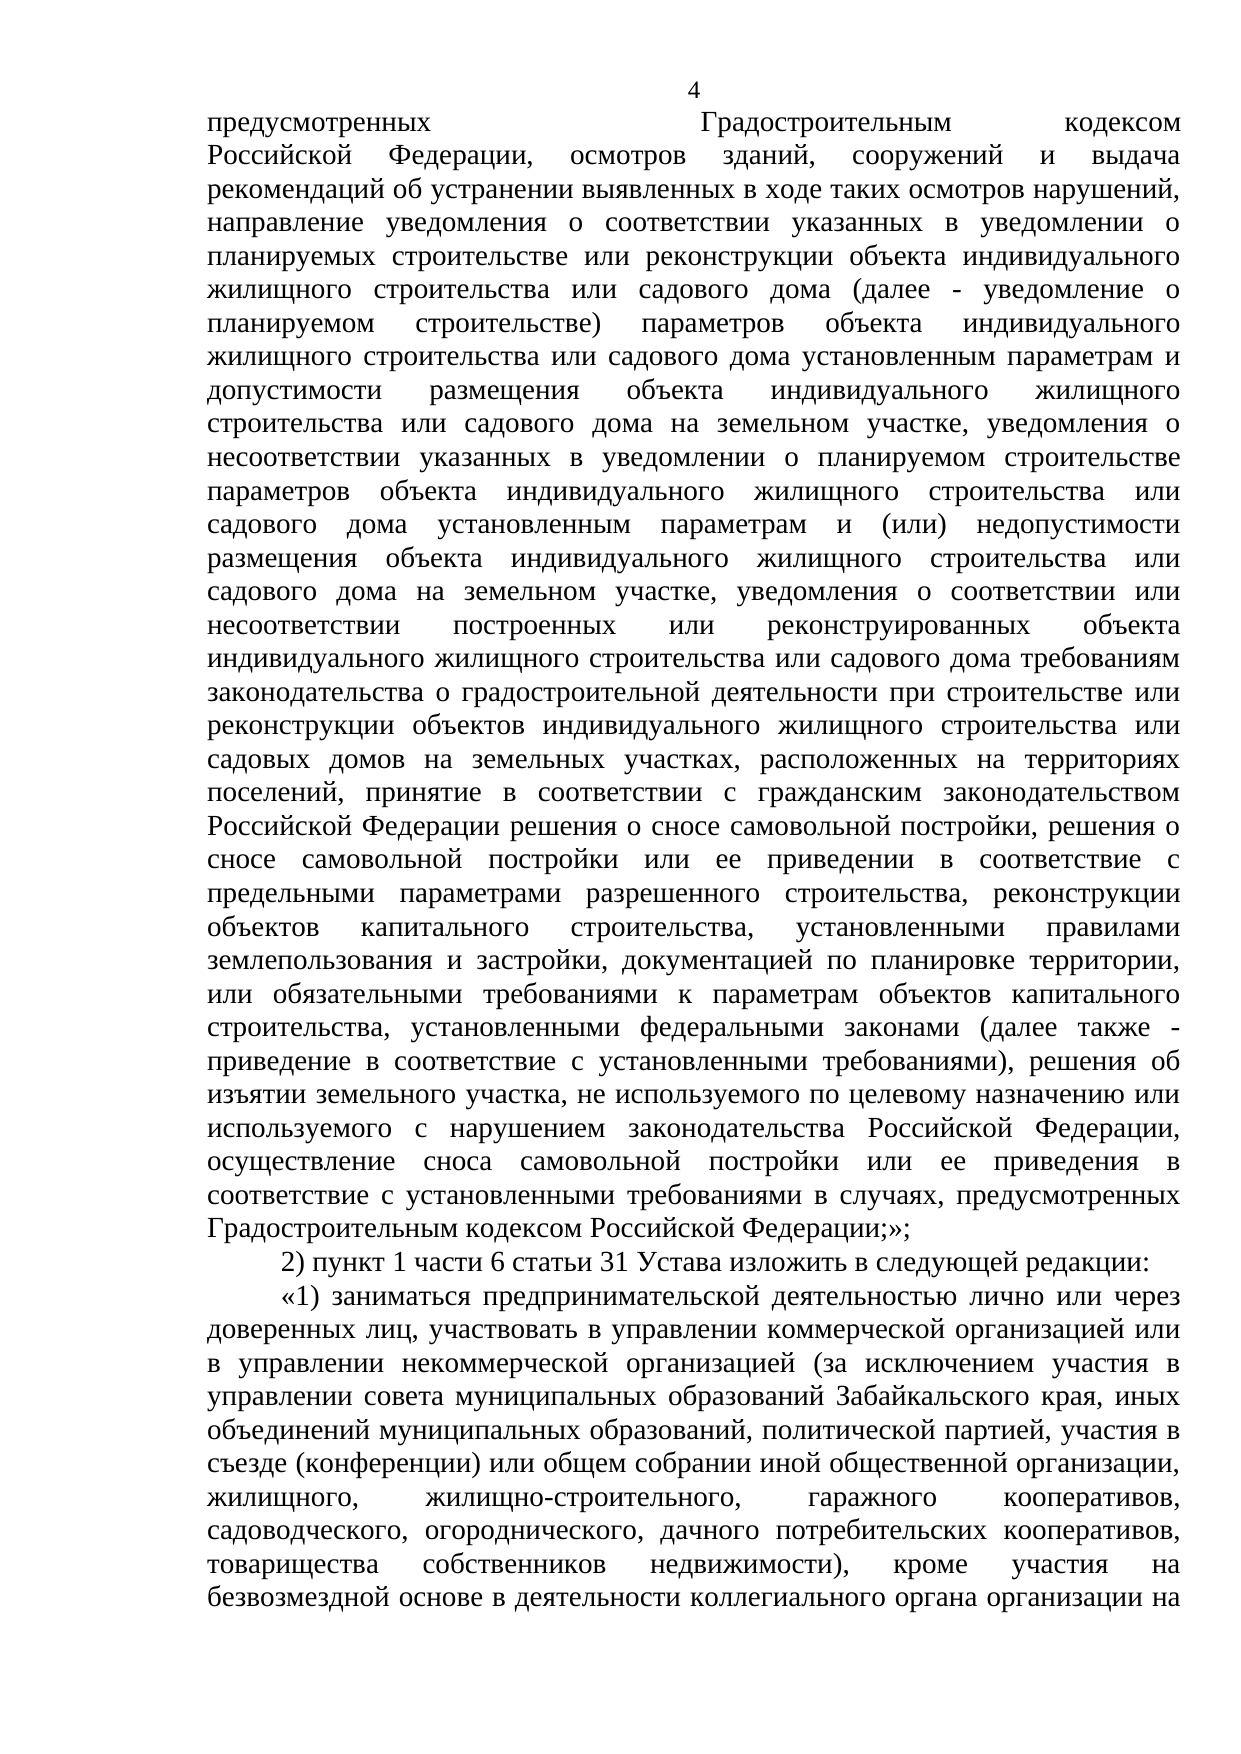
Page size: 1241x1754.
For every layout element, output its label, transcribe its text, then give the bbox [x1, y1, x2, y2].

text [207, 104, 1181, 1244]
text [207, 1278, 1181, 1613]
text 2) пункт 1 части 6 статьи 31 Устава изложить в следующей редакции: [207, 1244, 1181, 1278]
